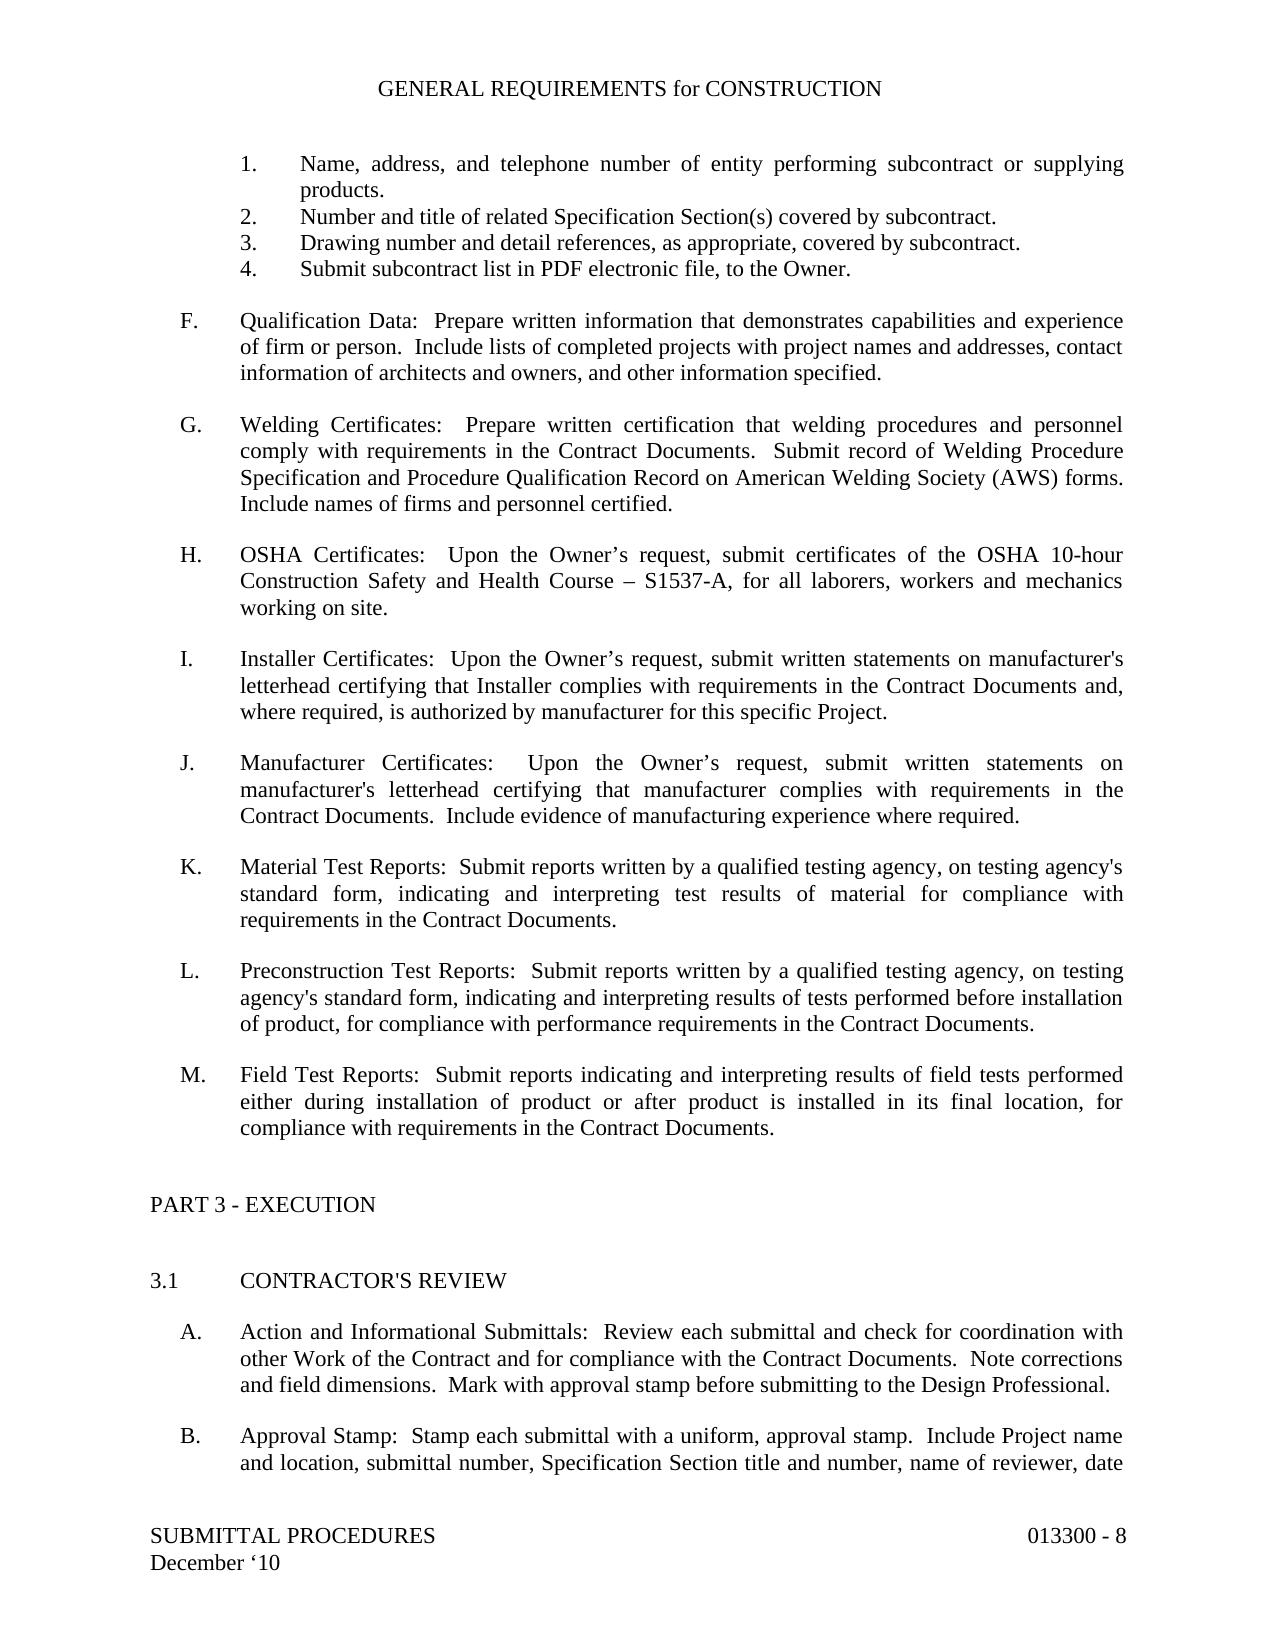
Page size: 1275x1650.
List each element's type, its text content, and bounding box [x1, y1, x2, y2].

text EXECUTION [150, 1191, 1125, 1217]
text Field Test Reports: Submit reports indicating and interpreting results of field tests performed either during installation of product or after product is installed in its final location, for compliance with requirements in the Contract Documents. [180, 1062, 1125, 1141]
text Submit subcontract list in PDF electronic file, to the Owner. [240, 255, 1125, 282]
text Preconstruction Test Reports: Submit reports written by a qualified testing agency, on testing agency's standard form, indicating and interpreting results of tests performed before installation of product, for compliance with performance requirements in the Contract Documents. [180, 957, 1125, 1037]
text Material Test Reports: Submit reports written by a qualified testing agency, on testing agency's standard form, indicating and interpreting test results of material for compliance with requirements in the Contract Documents. [180, 853, 1125, 932]
text Qualification Data: Prepare written information that demonstrates capabilities and experience of firm or person. Include lists of completed projects with project names and addresses, contact information of architects and owners, and other information specified. [180, 307, 1125, 386]
text CONTRACTOR'S REVIEW [150, 1267, 1125, 1293]
text Action and Informational Submittals: Review each submittal and check for coordination with other Work of the Contract and for compliance with the Contract Documents. Note corrections and field dimensions. Mark with approval stamp before submitting to the Design Professional. [180, 1318, 1125, 1397]
text Number and title of related Specification Section(s) covered by subcontract. [240, 203, 1125, 229]
text Name, address, and telephone number of entity performing subcontract or supplying products. [240, 150, 1125, 203]
text Manufacturer Certificates: Upon the Owner’s request, submit written statements on manufacturer's letterhead certifying that manufacturer complies with requirements in the Contract Documents. Include evidence of manufacturing experience where required. [180, 749, 1125, 828]
text Welding Certificates: Prepare written certification that welding procedures and personnel comply with requirements in the Contract Documents. Submit record of Welding Procedure Specification and Procedure Qualification Record on American Welding Society (AWS) forms. Include names of firms and personnel certified. [180, 411, 1125, 516]
text Installer Certificates: Upon the Owner’s request, submit written statements on manufacturer's letterhead certifying that Installer complies with requirements in the Contract Documents and, where required, is authorized by manufacturer for this specific Project. [180, 645, 1125, 724]
text Drawing number and detail references, as appropriate, covered by subcontract. [240, 229, 1125, 255]
text OSHA Certificates: Upon the Owner’s request, submit certificates of the OSHA 10-hour Construction Safety and Health Course – S1537-A, for all laborers, workers and mechanics working on site. [180, 541, 1125, 620]
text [180, 1422, 1125, 1475]
